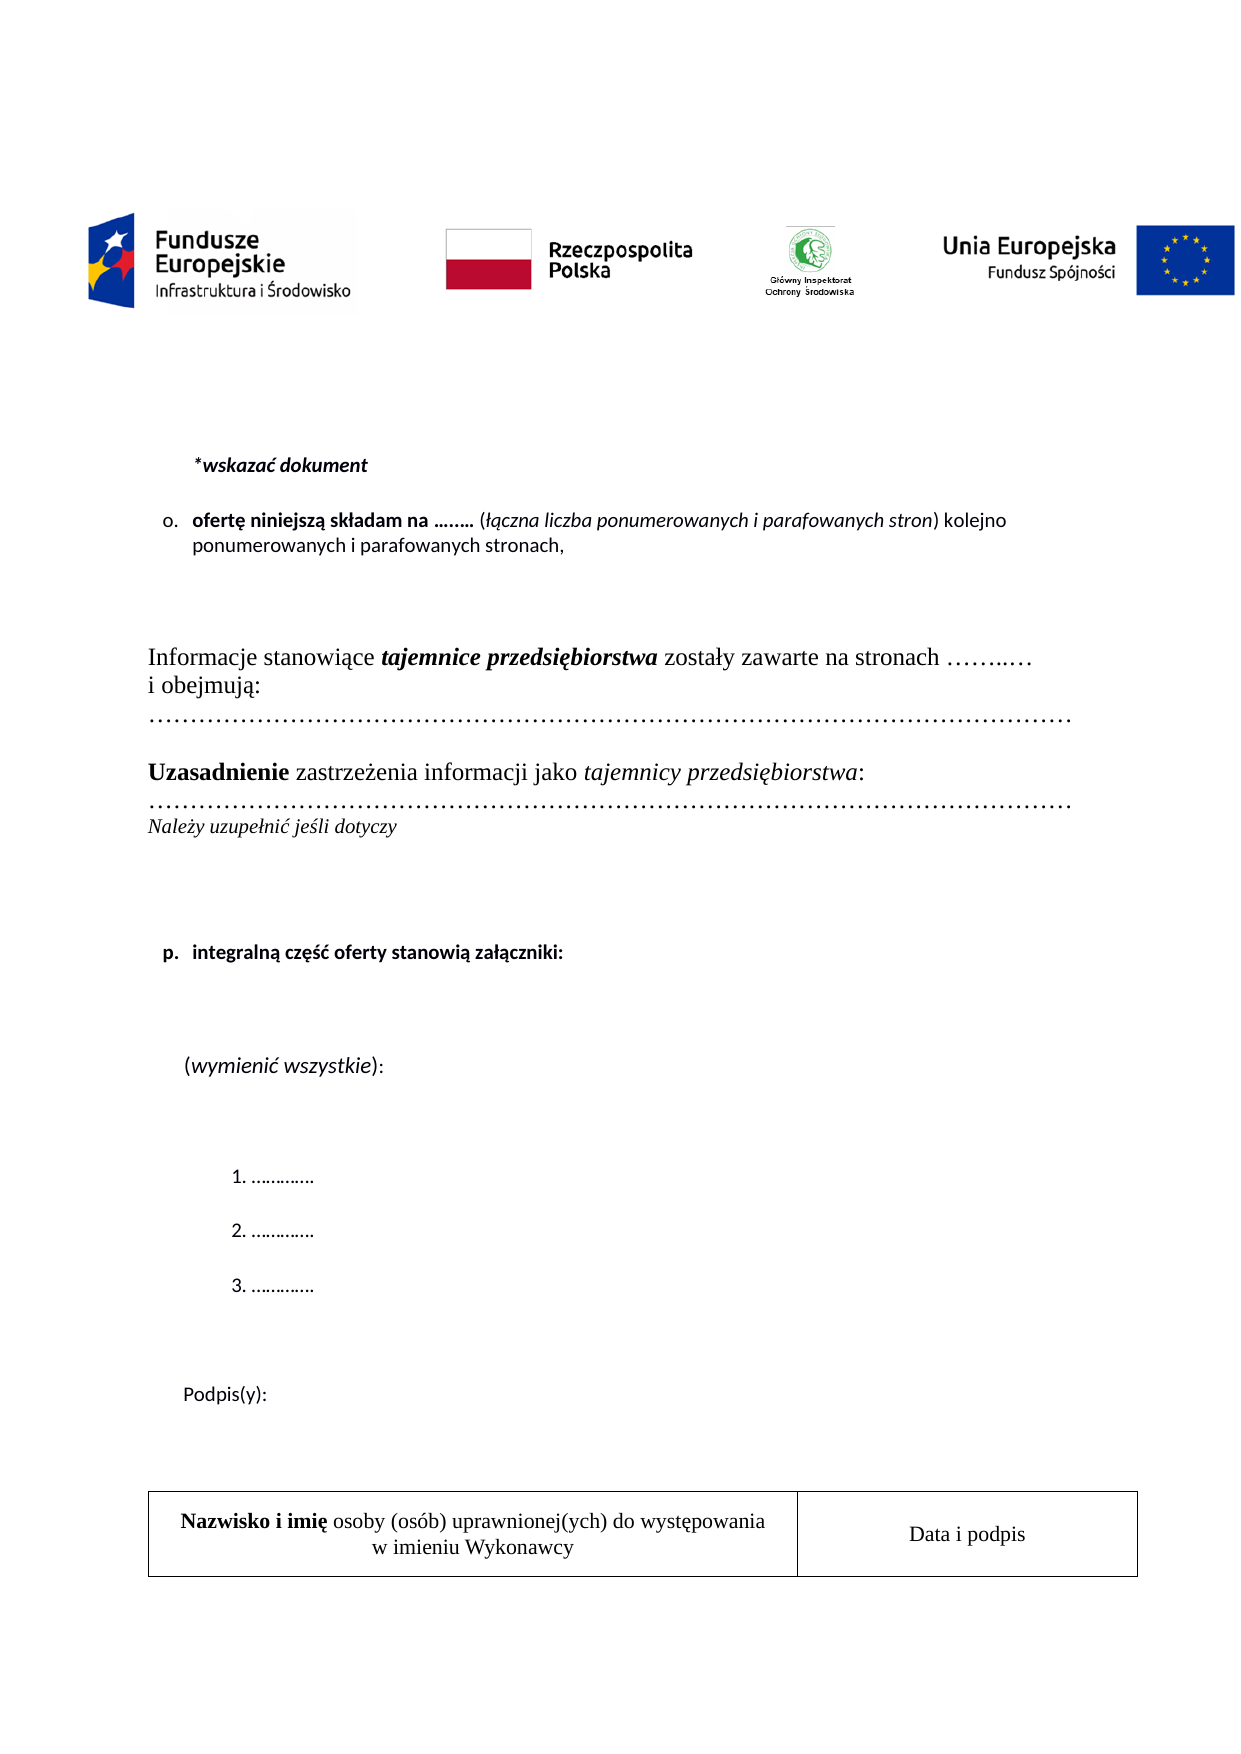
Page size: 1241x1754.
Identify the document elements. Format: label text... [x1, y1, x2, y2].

text Podpis(y): [183, 1381, 1092, 1407]
picture [71, 209, 1241, 317]
list integralną część oferty stanowią załączniki: [162, 939, 1092, 965]
text *wskazać dokument [192, 452, 1092, 478]
text Uzasadnienie zastrzeżenia informacji jako tajemnicy przedsiębiorstwa: ………………………………………………………………………………………………… [148, 757, 1092, 814]
text 2. …………. [231, 1218, 1092, 1243]
table_header Data i podpis [798, 1492, 1137, 1576]
list ofertę niniejszą składam na …..… (łączna liczba ponumerowanych i parafowanych stron) kolejno ponumerowanych i parafowanych stronach, [162, 507, 1092, 558]
text (wymienić wszystkie): [148, 1051, 1092, 1079]
text Informacje stanowiące tajemnice przedsiębiorstwa zostały zawarte na stronach ……..… i obejmują: ………………………………………………………………………………………………… [148, 642, 1092, 728]
text 1. …………. [231, 1163, 1092, 1188]
table_header Nazwisko i imię osoby (osób) uprawnionej(ych) do występowania w imieniu Wykonawcy [149, 1492, 797, 1576]
text 3. …………. [231, 1272, 1092, 1298]
text Należy uzupełnić jeśli dotyczy [148, 814, 1092, 838]
